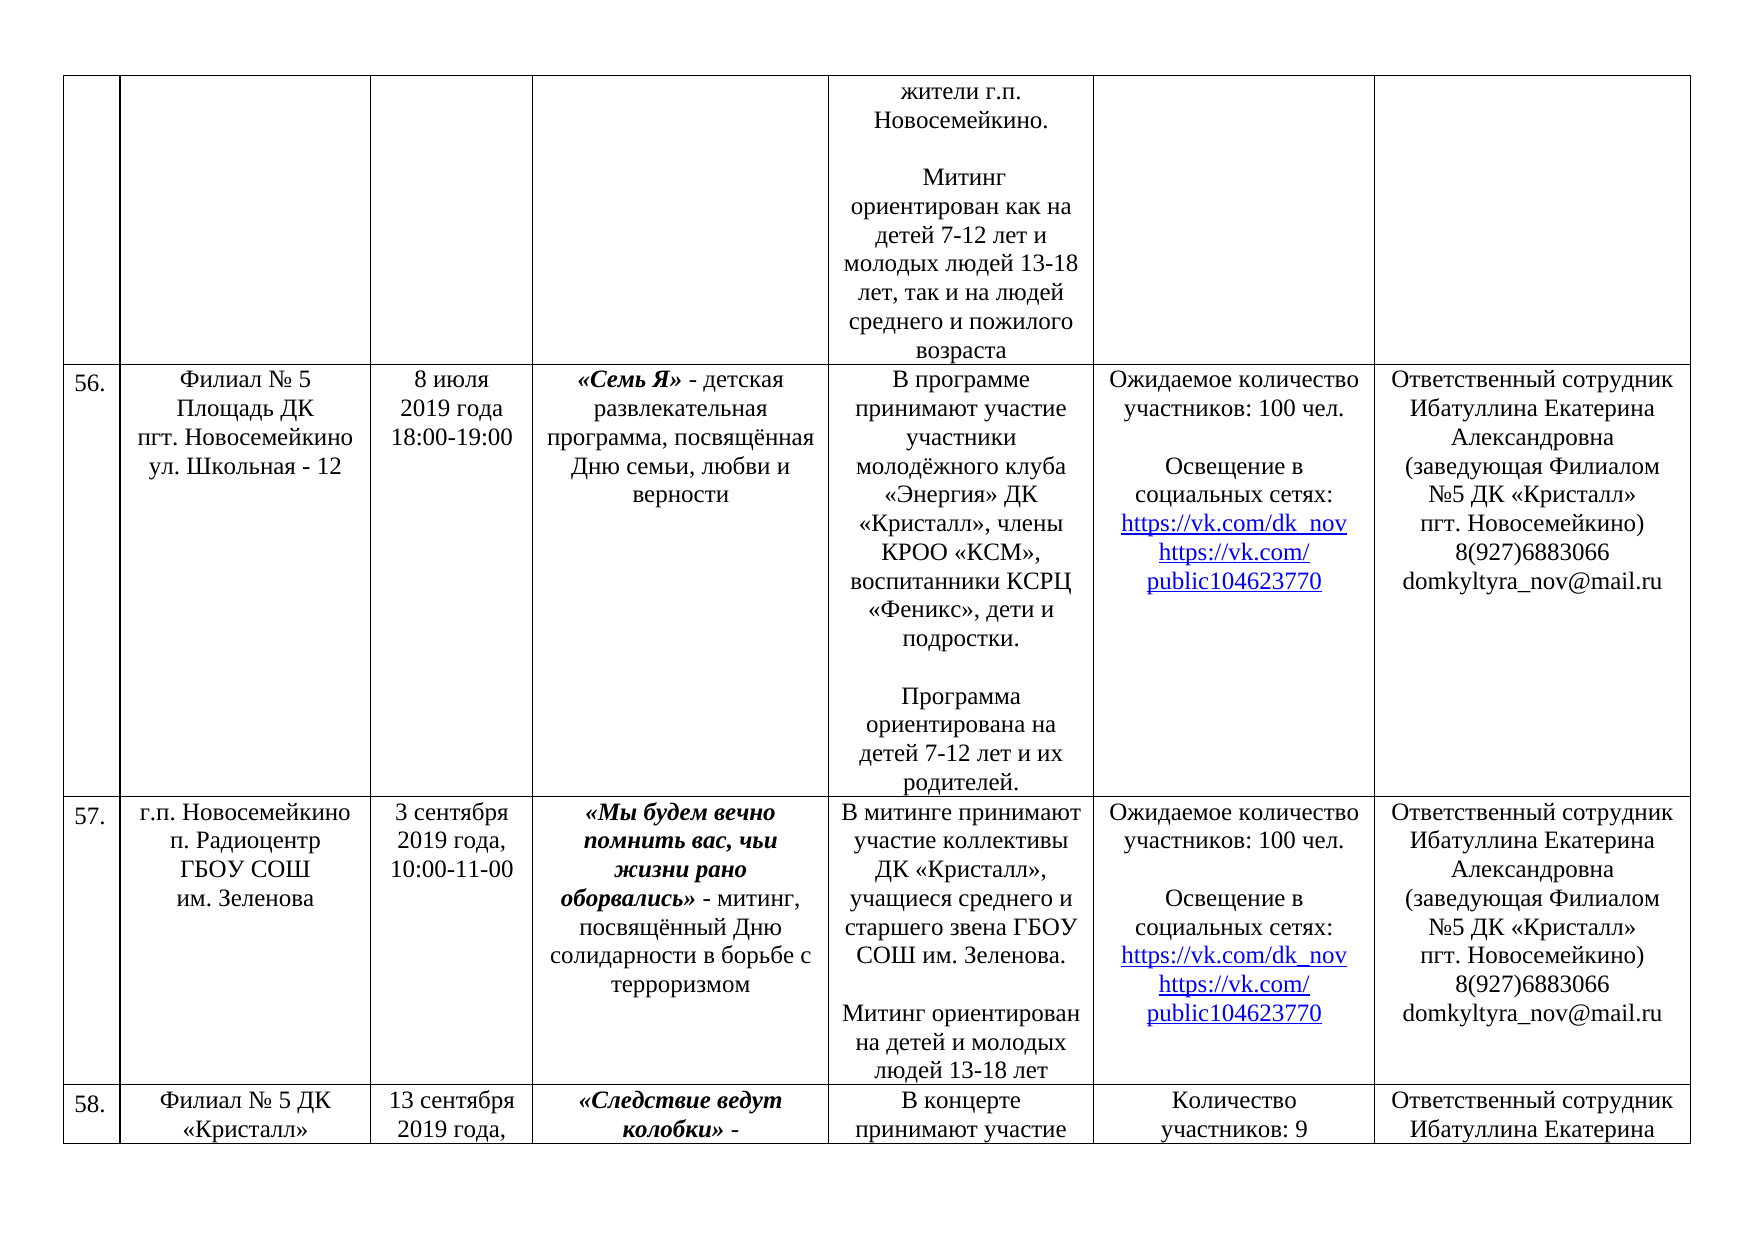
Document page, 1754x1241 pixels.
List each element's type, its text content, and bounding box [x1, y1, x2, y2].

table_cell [829, 76, 1093, 363]
table_cell [64, 76, 119, 363]
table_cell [829, 1085, 1093, 1143]
table_cell [64, 1085, 119, 1143]
table_cell 8 июля 2019 года 18:00-19:00 [371, 365, 532, 796]
table_cell Ожидаемое количество участников: 100 чел. Освещение в социальных сетях: https://vk.com/dk_nov https://vk.com/public104623770 [1094, 365, 1374, 796]
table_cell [1094, 1085, 1374, 1143]
table_cell Ожидаемое количество участников: 100 чел. Освещение в социальных сетях: https://vk.com/dk_nov https://vk.com/public104623770 [1094, 797, 1374, 1084]
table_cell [371, 1085, 532, 1143]
table_cell Филиал № 5 Площадь ДК пгт. Новосемейкино ул. Школьная - 12 [121, 365, 370, 796]
table_cell 3 сентября 2019 года, 10:00-11-00 [371, 797, 532, 1084]
table_cell «Семь Я» - детская развлекательная программа, посвящённая Дню семьи, любви и верности [533, 365, 828, 796]
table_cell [371, 76, 532, 363]
table_cell «Мы будем вечно помнить вас, чьи жизни рано оборвались» - митинг, посвящённый Дню солидарности в борьбе с терроризмом [533, 797, 828, 1084]
table_cell [64, 365, 119, 796]
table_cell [1375, 76, 1690, 363]
table_cell В программе принимают участие участники молодёжного клуба «Энергия» ДК «Кристалл», члены КРОО «КСМ», воспитанники КСРЦ «Феникс», дети и подростки. Программа ориентирована на детей 7-12 лет и их родителей. [829, 365, 1093, 796]
table_cell [64, 797, 119, 1084]
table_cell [121, 76, 370, 363]
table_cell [1375, 1085, 1690, 1143]
table_cell г.п. Новосемейкино п. Радиоцентр ГБОУ СОШ им. Зеленова [121, 797, 370, 1084]
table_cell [1094, 76, 1374, 363]
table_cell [121, 1085, 370, 1143]
table_cell В митинге принимают участие коллективы ДК «Кристалл», учащиеся среднего и старшего звена ГБОУ СОШ им. Зеленова. Митинг ориентирован на детей и молодых людей 13-18 лет [829, 797, 1093, 1084]
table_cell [533, 1085, 828, 1143]
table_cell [533, 76, 828, 363]
